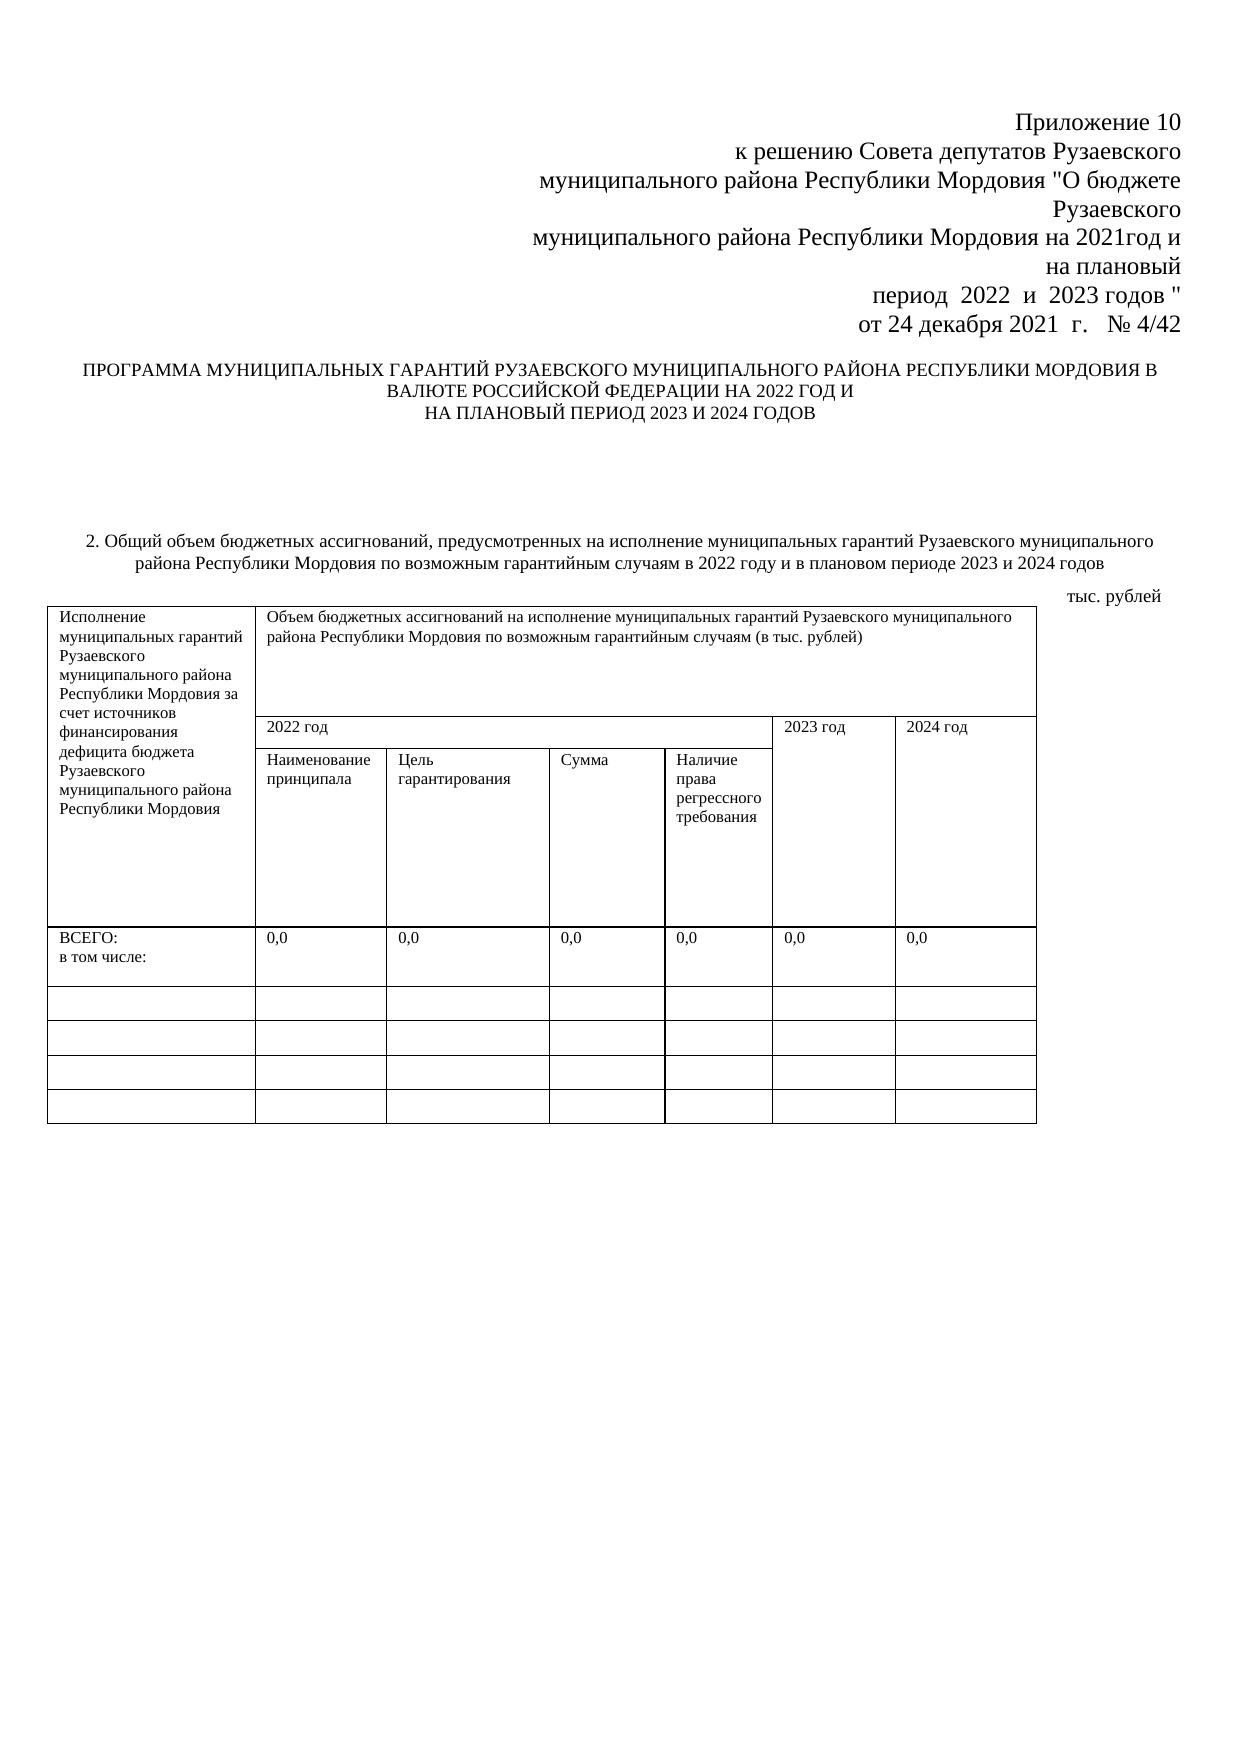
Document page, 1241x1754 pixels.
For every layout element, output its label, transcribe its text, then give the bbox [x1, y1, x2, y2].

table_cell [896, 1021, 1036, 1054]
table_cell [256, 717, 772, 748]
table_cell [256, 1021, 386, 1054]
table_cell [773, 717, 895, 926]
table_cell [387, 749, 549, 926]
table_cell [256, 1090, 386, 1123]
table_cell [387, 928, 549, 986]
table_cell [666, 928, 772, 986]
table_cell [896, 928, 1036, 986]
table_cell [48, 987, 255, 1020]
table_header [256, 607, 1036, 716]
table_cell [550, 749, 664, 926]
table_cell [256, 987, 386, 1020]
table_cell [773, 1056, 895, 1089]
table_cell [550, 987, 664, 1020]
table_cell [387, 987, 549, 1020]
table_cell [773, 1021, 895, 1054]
text Приложение 10 [59, 107, 1181, 136]
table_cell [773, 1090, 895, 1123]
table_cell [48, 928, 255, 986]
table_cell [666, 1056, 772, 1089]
text к решению Совета депутатов Рузаевского [59, 136, 1181, 165]
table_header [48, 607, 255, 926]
text муниципального района Республики Мордовия "О бюджете Рузаевского [59, 165, 1181, 222]
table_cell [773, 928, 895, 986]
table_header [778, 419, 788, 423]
text от 24 декабря 2021 г. № 4/42 [59, 309, 1181, 337]
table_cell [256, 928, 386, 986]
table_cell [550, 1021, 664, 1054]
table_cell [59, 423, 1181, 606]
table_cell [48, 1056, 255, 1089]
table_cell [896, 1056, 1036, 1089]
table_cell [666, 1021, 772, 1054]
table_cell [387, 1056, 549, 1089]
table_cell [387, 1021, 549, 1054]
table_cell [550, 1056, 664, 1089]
text период 2022 и 2023 годов " [59, 280, 1181, 309]
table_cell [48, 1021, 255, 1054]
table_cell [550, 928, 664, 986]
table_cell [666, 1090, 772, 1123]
text муниципального района Республики Мордовия на 2021год и на плановый [59, 222, 1181, 280]
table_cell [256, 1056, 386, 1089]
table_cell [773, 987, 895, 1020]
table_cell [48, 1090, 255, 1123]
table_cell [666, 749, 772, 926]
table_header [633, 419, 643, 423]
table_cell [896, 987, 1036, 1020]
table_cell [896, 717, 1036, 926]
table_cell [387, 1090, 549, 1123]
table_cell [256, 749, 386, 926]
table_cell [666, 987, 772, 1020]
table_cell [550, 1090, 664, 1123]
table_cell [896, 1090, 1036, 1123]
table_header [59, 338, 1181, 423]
